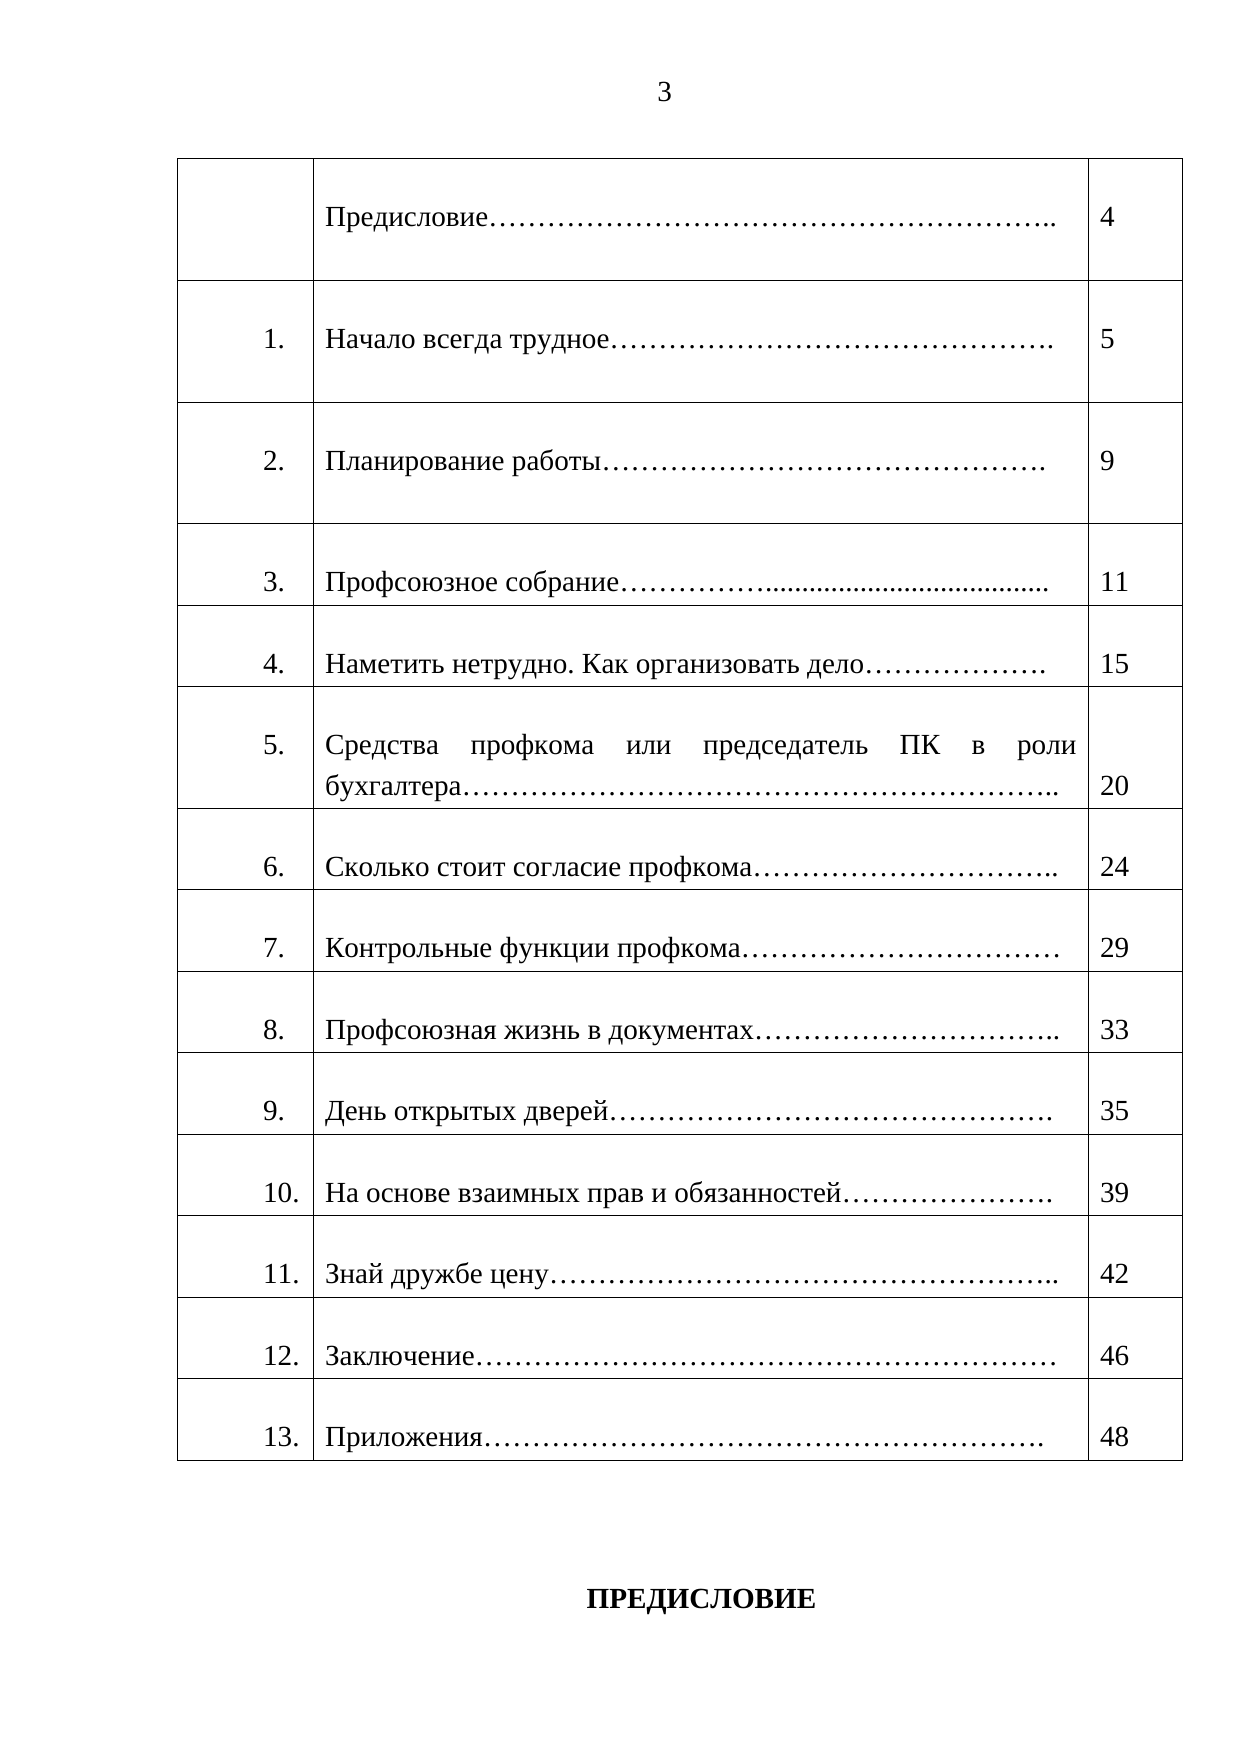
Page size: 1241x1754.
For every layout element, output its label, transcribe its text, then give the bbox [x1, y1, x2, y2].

table_cell 7. [178, 890, 313, 971]
table_cell Средства профкома или председатель ПК в роли бухгалтера…………………………………………………….. [314, 687, 1088, 808]
table_cell 5 [1089, 281, 1182, 402]
text ПРЕДИСЛОВИЕ [177, 1581, 1152, 1615]
table_cell 6. [178, 809, 313, 889]
table_cell 46 [1089, 1298, 1182, 1378]
table_cell Контрольные функции профкома…………………………… [314, 890, 1088, 971]
table_header [178, 159, 313, 280]
table_cell 15 [1089, 606, 1182, 686]
table_cell Профсоюзное собрание……………....................................... [314, 524, 1088, 605]
table_cell 33 [1089, 972, 1182, 1052]
table_cell 35 [1089, 1053, 1182, 1134]
table_cell 48 [1089, 1379, 1182, 1459]
table_cell 11 [1089, 524, 1182, 605]
table_cell 42 [1089, 1216, 1182, 1297]
table_cell 24 [1089, 809, 1182, 889]
table_cell Приложения…………………………………………………. [314, 1379, 1088, 1459]
table_cell 13. [178, 1379, 313, 1459]
table_cell Знай дружбе цену…………………………………………….. [314, 1216, 1088, 1297]
table_cell Планирование работы………………………………………. [314, 403, 1088, 523]
table_cell 4. [178, 606, 313, 686]
table_cell 20 [1089, 687, 1182, 808]
table_header Предисловие………………………………………………….. [314, 159, 1088, 280]
table_cell 9. [178, 1053, 313, 1134]
table_cell 3. [178, 524, 313, 605]
table_cell 39 [1089, 1135, 1182, 1215]
table_cell Профсоюзная жизнь в документах………………………….. [314, 972, 1088, 1052]
table_cell 2. [178, 403, 313, 523]
table_cell На основе взаимных прав и обязанностей…………………. [314, 1135, 1088, 1215]
table_cell 9 [1089, 403, 1182, 523]
table_cell Начало всегда трудное………………………………………. [314, 281, 1088, 402]
table_cell 10. [178, 1135, 313, 1215]
table_cell Заключение…………………………………………………… [314, 1298, 1088, 1378]
table_cell 1. [178, 281, 313, 402]
table_cell День открытых дверей………………………………………. [314, 1053, 1088, 1134]
table_cell 11. [178, 1216, 313, 1297]
table_cell Наметить нетрудно. Как организовать дело………………. [314, 606, 1088, 686]
table_cell 5. [178, 687, 313, 808]
table_cell Сколько стоит согласие профкома………………………….. [314, 809, 1088, 889]
table_cell 12. [178, 1298, 313, 1378]
table_cell 29 [1089, 890, 1182, 971]
table_cell 8. [178, 972, 313, 1052]
table_header 4 [1089, 159, 1182, 280]
